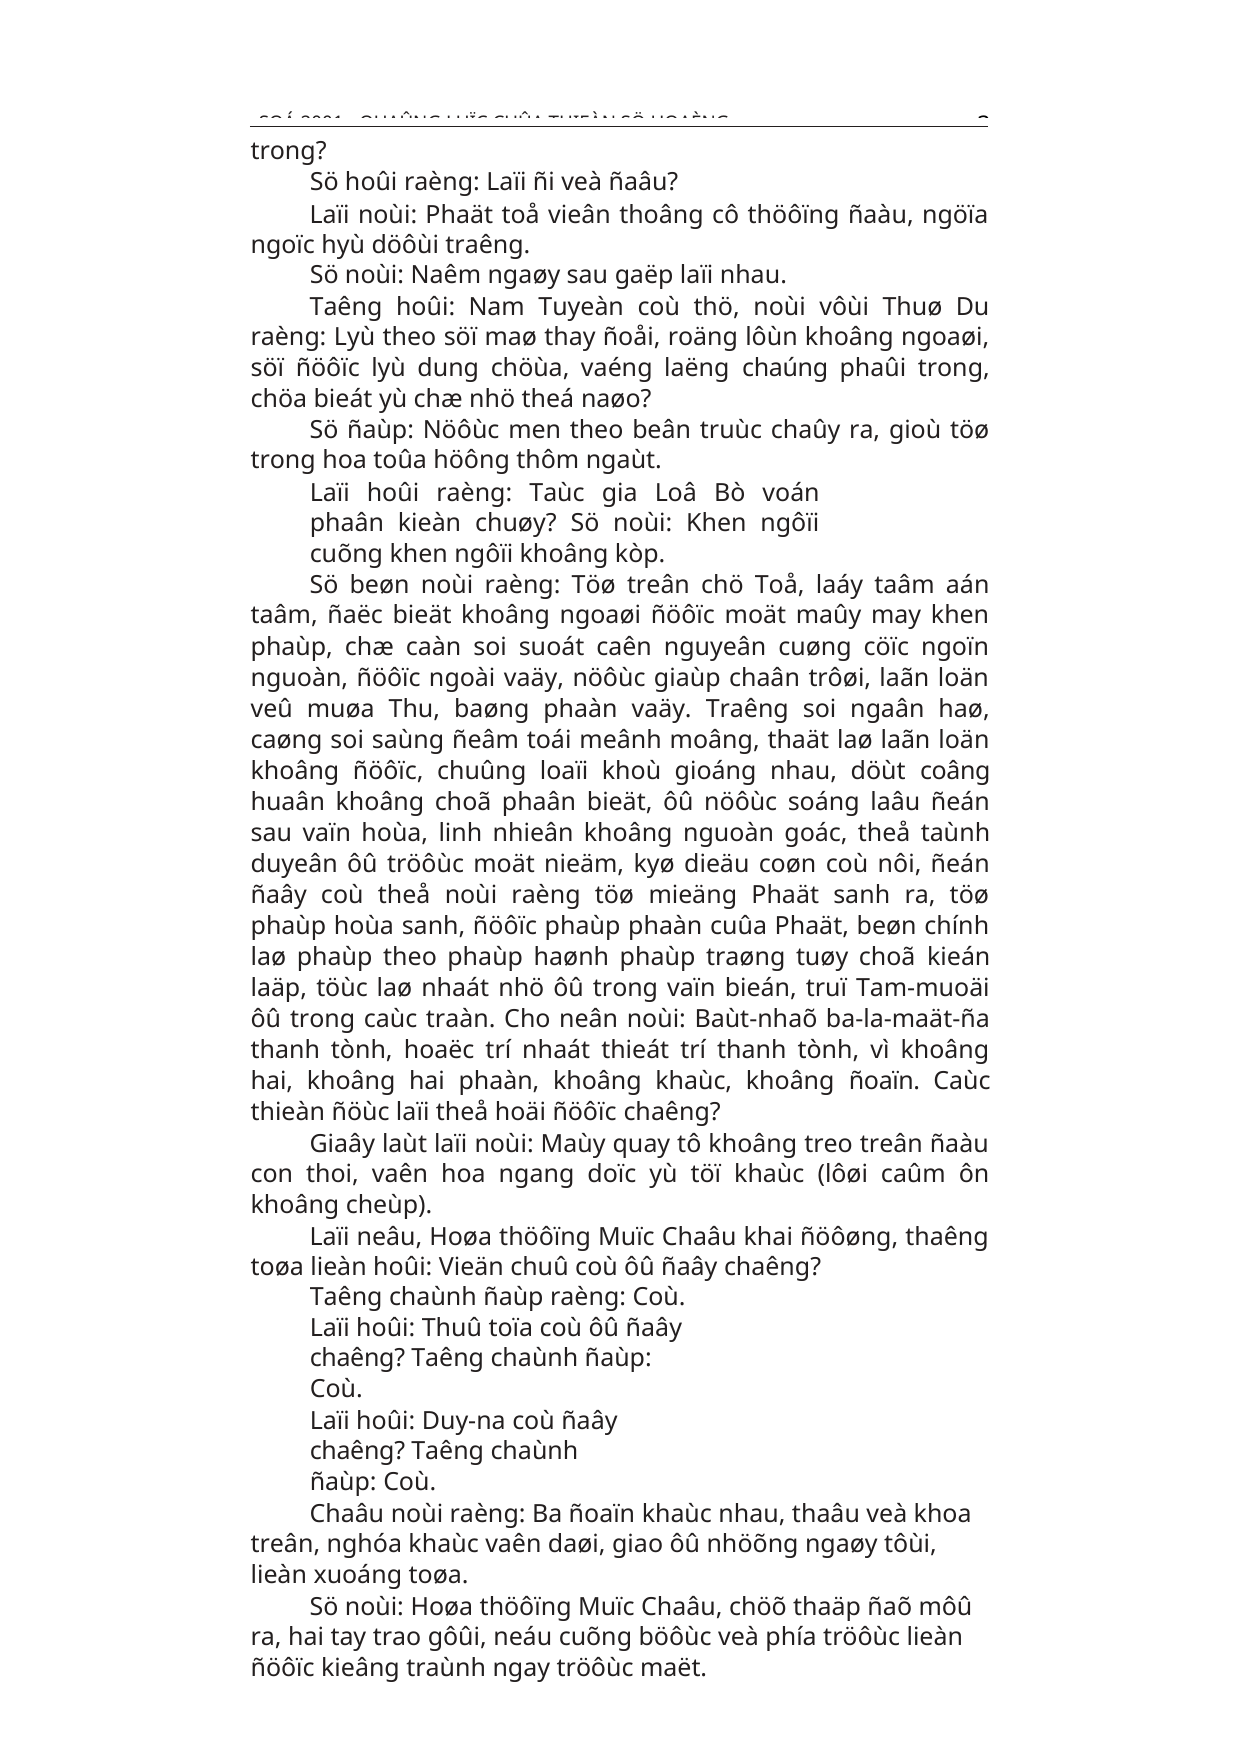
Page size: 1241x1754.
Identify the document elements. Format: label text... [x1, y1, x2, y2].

text Laïi neâu, Hoøa thöôïng Muïc Chaâu khai ñöôøng, thaêng toøa lieàn hoûi: Vieän chuû coù ôû ñaây chaêng? [250, 1221, 990, 1283]
text Sö noùi: Naêm ngaøy sau gaëp laïi nhau. [309, 260, 1092, 289]
text Sö beøn noùi raèng: Töø treân chö Toå, laáy taâm aán taâm, ñaëc bieät khoâng ngoaøi ñöôïc moät maûy may khen phaùp, chæ caàn soi suoát caên nguyeân cuøng cöïc ngoïn nguoàn, ñöôïc ngoài vaäy, nöôùc giaùp chaân trôøi, laãn loän veû muøa Thu, baøng phaàn vaäy. Traêng soi ngaân haø, caøng soi saùng ñeâm toái meânh moâng, thaät laø laãn loän khoâng ñöôïc, chuûng loaïi khoù gioáng nhau, döùt coâng huaân khoâng choã phaân bieät, ôû nöôùc soáng laâu ñeán sau vaïn hoùa, linh nhieân khoâng nguoàn goác, theå taùnh duyeân ôû tröôùc moät nieäm, kyø dieäu coøn coù nôi, ñeán ñaây coù theå noùi raèng töø mieäng Phaät sanh ra, töø phaùp hoùa sanh, ñöôïc phaùp phaàn cuûa Phaät, beøn chính laø phaùp theo phaùp haønh phaùp traøng tuøy choã kieán laäp, töùc laø nhaát nhö ôû trong vaïn bieán, truï Tam-muoäi ôû trong caùc traàn. Cho neân noùi: Baùt-nhaõ ba-la-maät-ña thanh tònh, hoaëc trí nhaát thieát trí thanh tònh, vì khoâng hai, khoâng hai phaàn, khoâng khaùc, khoâng ñoaïn. Caùc thieàn ñöùc laïi theå hoäi ñöôïc chaêng? [250, 569, 990, 1128]
text Giaây laùt laïi noùi: Maùy quay tô khoâng treo treân ñaàu con thoi, vaên hoa ngang doïc yù töï khaùc (lôøi caûm ôn khoâng cheùp). [250, 1128, 990, 1221]
text Chaâu noùi raèng: Ba ñoaïn khaùc nhau, thaâu veà khoa treân, nghóa khaùc vaên daøi, giao ôû nhöõng ngaøy tôùi, lieàn xuoáng toøa. [250, 1498, 997, 1591]
text trong? [250, 134, 1092, 166]
text Laïi hoûi raèng: Taùc gia Loâ Bò voán phaân kieàn chuøy? Sö noùi: Khen ngôïi cuõng khen ngôïi khoâng kòp. [309, 476, 820, 569]
text Sö noùi: Hoøa thöôïng Muïc Chaâu, chöõ thaäp ñaõ môû ra, hai tay trao gôûi, neáu cuõng böôùc veà phía tröôùc lieàn ñöôïc kieâng traùnh ngay tröôùc maët. [250, 1591, 996, 1684]
text Laïi hoûi: Thuû toïa coù ôû ñaây chaêng? Taêng chaùnh ñaùp: Coù. [309, 1312, 704, 1404]
text Sö ñaùp: Nöôùc men theo beân truùc chaûy ra, gioù töø trong hoa toûa höông thôm ngaùt. [250, 414, 990, 476]
text Laïi noùi: Phaät toå vieân thoâng cô thöôïng ñaàu, ngöïa ngoïc hyù döôùi traêng. [250, 198, 990, 260]
text Taêng hoûi: Nam Tuyeàn coù thö, noùi vôùi Thuø Du raèng: Lyù theo söï maø thay ñoåi, roäng lôùn khoâng ngoaøi, söï ñöôïc lyù dung chöùa, vaéng laëng chaúng phaûi trong, chöa bieát yù chæ nhö theá naøo? [250, 290, 990, 414]
text Sö hoûi raèng: Laïi ñi veà ñaâu? [309, 166, 1092, 197]
text Laïi hoûi: Duy-na coù ñaây chaêng? Taêng chaùnh ñaùp: Coù. [309, 1404, 637, 1498]
text Taêng chaùnh ñaùp raèng: Coù. [309, 1283, 1092, 1312]
